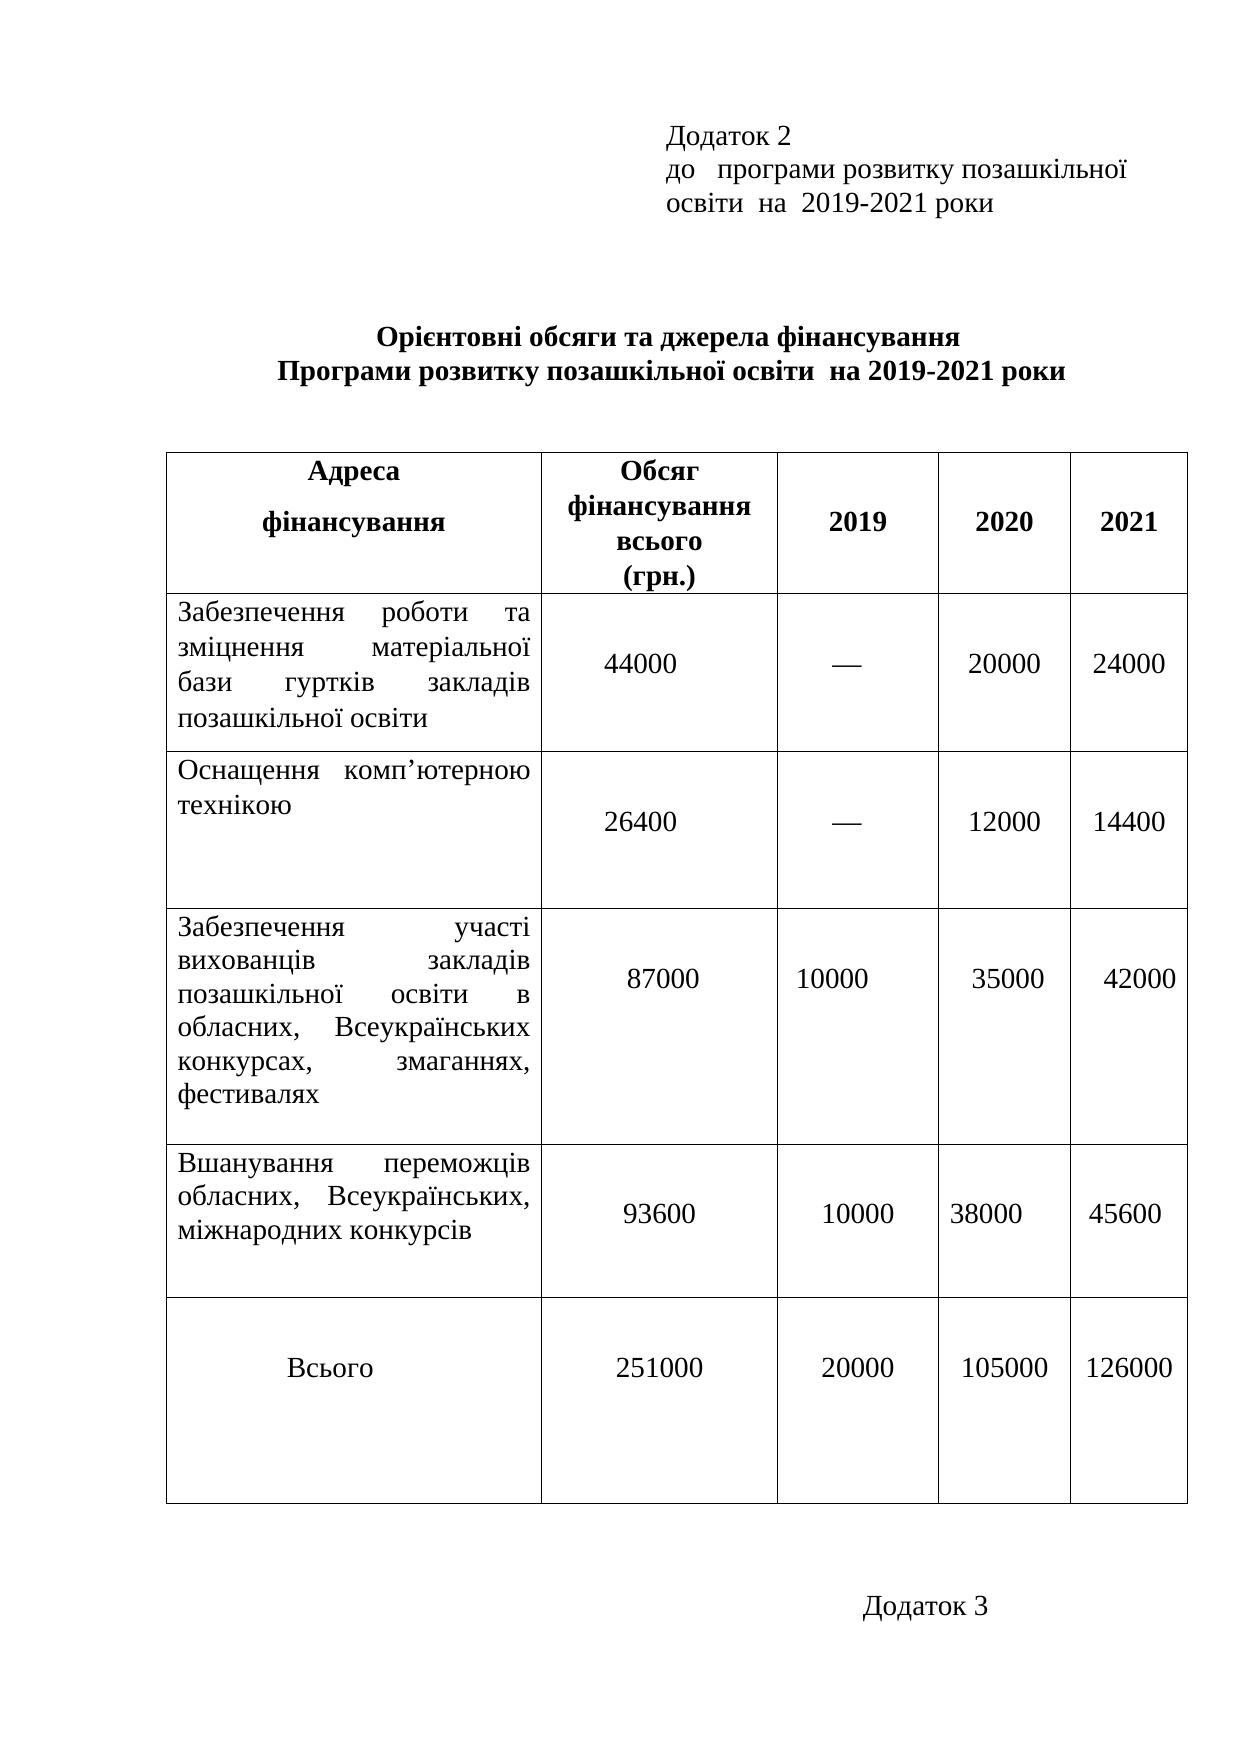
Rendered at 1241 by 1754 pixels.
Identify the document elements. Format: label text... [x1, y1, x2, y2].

text освіти на 2019-2021 роки [177, 185, 1152, 219]
table_cell 20000 [939, 594, 1070, 751]
table_cell 126000 [1071, 1298, 1187, 1503]
table_cell 44000 [542, 594, 777, 751]
table_cell — [778, 594, 938, 751]
table_cell 24000 [1071, 594, 1187, 751]
table_cell 45600 [1071, 1145, 1187, 1297]
text Додаток 2 [177, 118, 1152, 152]
table_header Адреса фінансування [167, 453, 541, 593]
table_cell 26400 [542, 752, 777, 908]
table_cell — [778, 752, 938, 908]
text до програми розвитку позашкільної [177, 152, 1152, 185]
table_cell 87000 [542, 909, 777, 1144]
table_cell 251000 [542, 1298, 777, 1503]
table_cell 12000 [939, 752, 1070, 908]
table_cell Вшанування переможців обласних, Всеукраїнських, міжнародних конкурсів [167, 1145, 541, 1297]
table_cell Всього [167, 1298, 541, 1503]
table_cell Забезпечення участі вихованців закладів позашкільної освіти в обласних, Всеукраїнських конкурсах, змаганнях, фестивалях [167, 909, 541, 1144]
table_header Обсяг фінансування всього (грн.) [542, 453, 777, 593]
table_cell 14400 [1071, 752, 1187, 908]
table_cell 42000 [1071, 909, 1187, 1144]
table_cell 38000 [939, 1145, 1070, 1297]
table_cell 10000 [778, 909, 938, 1144]
table_cell Забезпечення роботи та зміцнення матеріальної бази гуртків закладів позашкільної освіти [167, 594, 541, 751]
table_cell Оснащення комп’ютерною технікою [167, 752, 541, 908]
table_cell 35000 [939, 909, 1070, 1144]
table_cell 20000 [778, 1298, 938, 1503]
table_cell 105000 [939, 1298, 1070, 1503]
table_cell 93600 [542, 1145, 777, 1297]
table_header 2019 [778, 453, 938, 593]
table_header 2020 [939, 453, 1070, 593]
table_cell 10000 [778, 1145, 938, 1297]
text Додаток 3 [177, 1588, 1152, 1622]
table_header 2021 [1071, 453, 1187, 593]
text Орієнтовні обсяги та джерела фінансування Програми розвитку позашкільної освіти на 2019-2021 роки [177, 319, 1152, 386]
